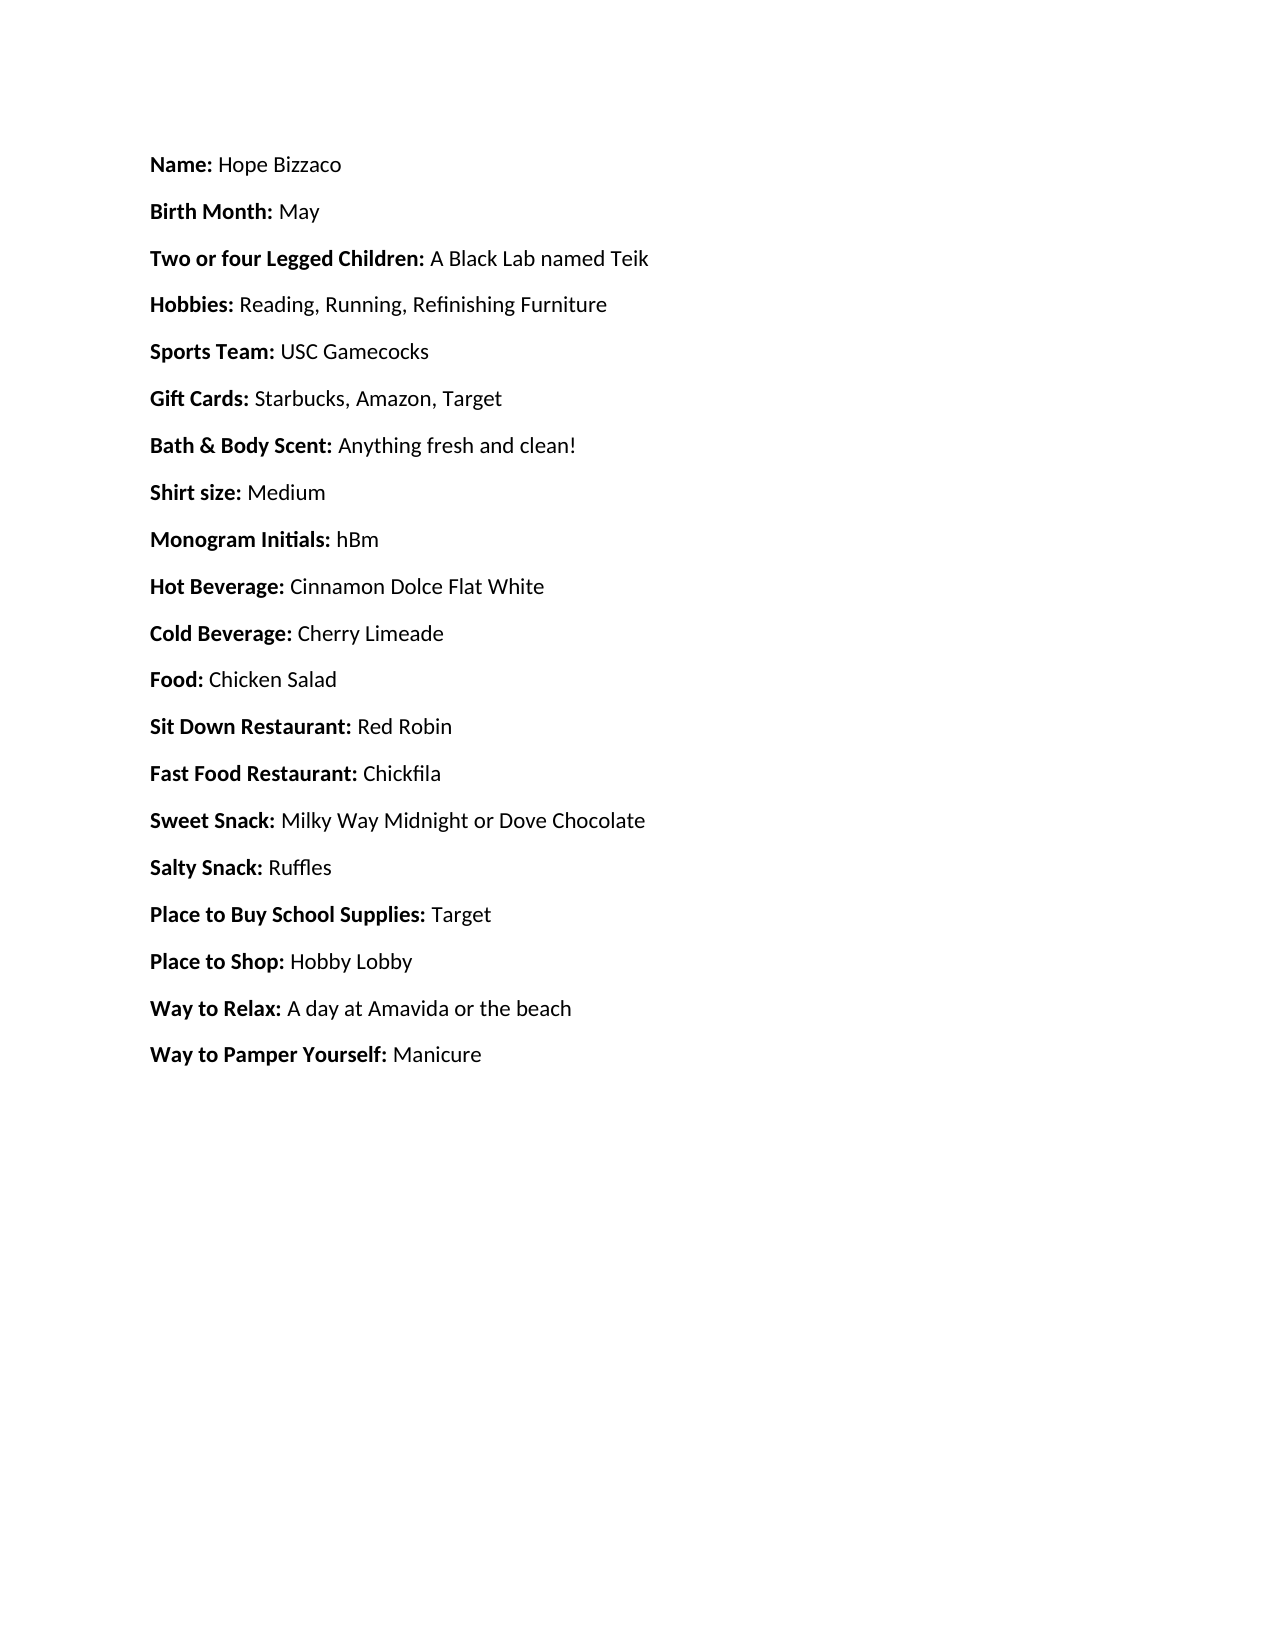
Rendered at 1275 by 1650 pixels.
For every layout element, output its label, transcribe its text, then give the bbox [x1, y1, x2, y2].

text Way to Pamper Yourself: Manicure [150, 1041, 1125, 1069]
text Food: Chicken Salad [150, 666, 1125, 694]
text Gift Cards: Starbucks, Amazon, Target [150, 384, 1125, 412]
text Shirt size: Medium [150, 478, 1125, 506]
text Birth Month: May [150, 197, 1125, 225]
text Bath & Body Scent: Anything fresh and clean! [150, 431, 1125, 459]
text Salty Snack: Ruffles [150, 853, 1125, 881]
text Cold Beverage: Cherry Limeade [150, 619, 1125, 647]
text Sit Down Restaurant: Red Robin [150, 712, 1125, 741]
text Way to Relax: A day at Amavida or the beach [150, 994, 1125, 1022]
text Fast Food Restaurant: Chickfila [150, 759, 1125, 787]
text Sports Team: USC Gamecocks [150, 337, 1125, 366]
text Name: Hope Bizzaco [150, 150, 1125, 178]
text Hobbies: Reading, Running, Refinishing Furniture [150, 291, 1125, 319]
text Hot Beverage: Cinnamon Dolce Flat White [150, 572, 1125, 600]
text Two or four Legged Children: A Black Lab named Teik [150, 244, 1125, 272]
text Sweet Snack: Milky Way Midnight or Dove Chocolate [150, 806, 1125, 834]
text Place to Buy School Supplies: Target [150, 900, 1125, 928]
text Monogram Initials: hBm [150, 525, 1125, 553]
text Place to Shop: Hobby Lobby [150, 947, 1125, 975]
